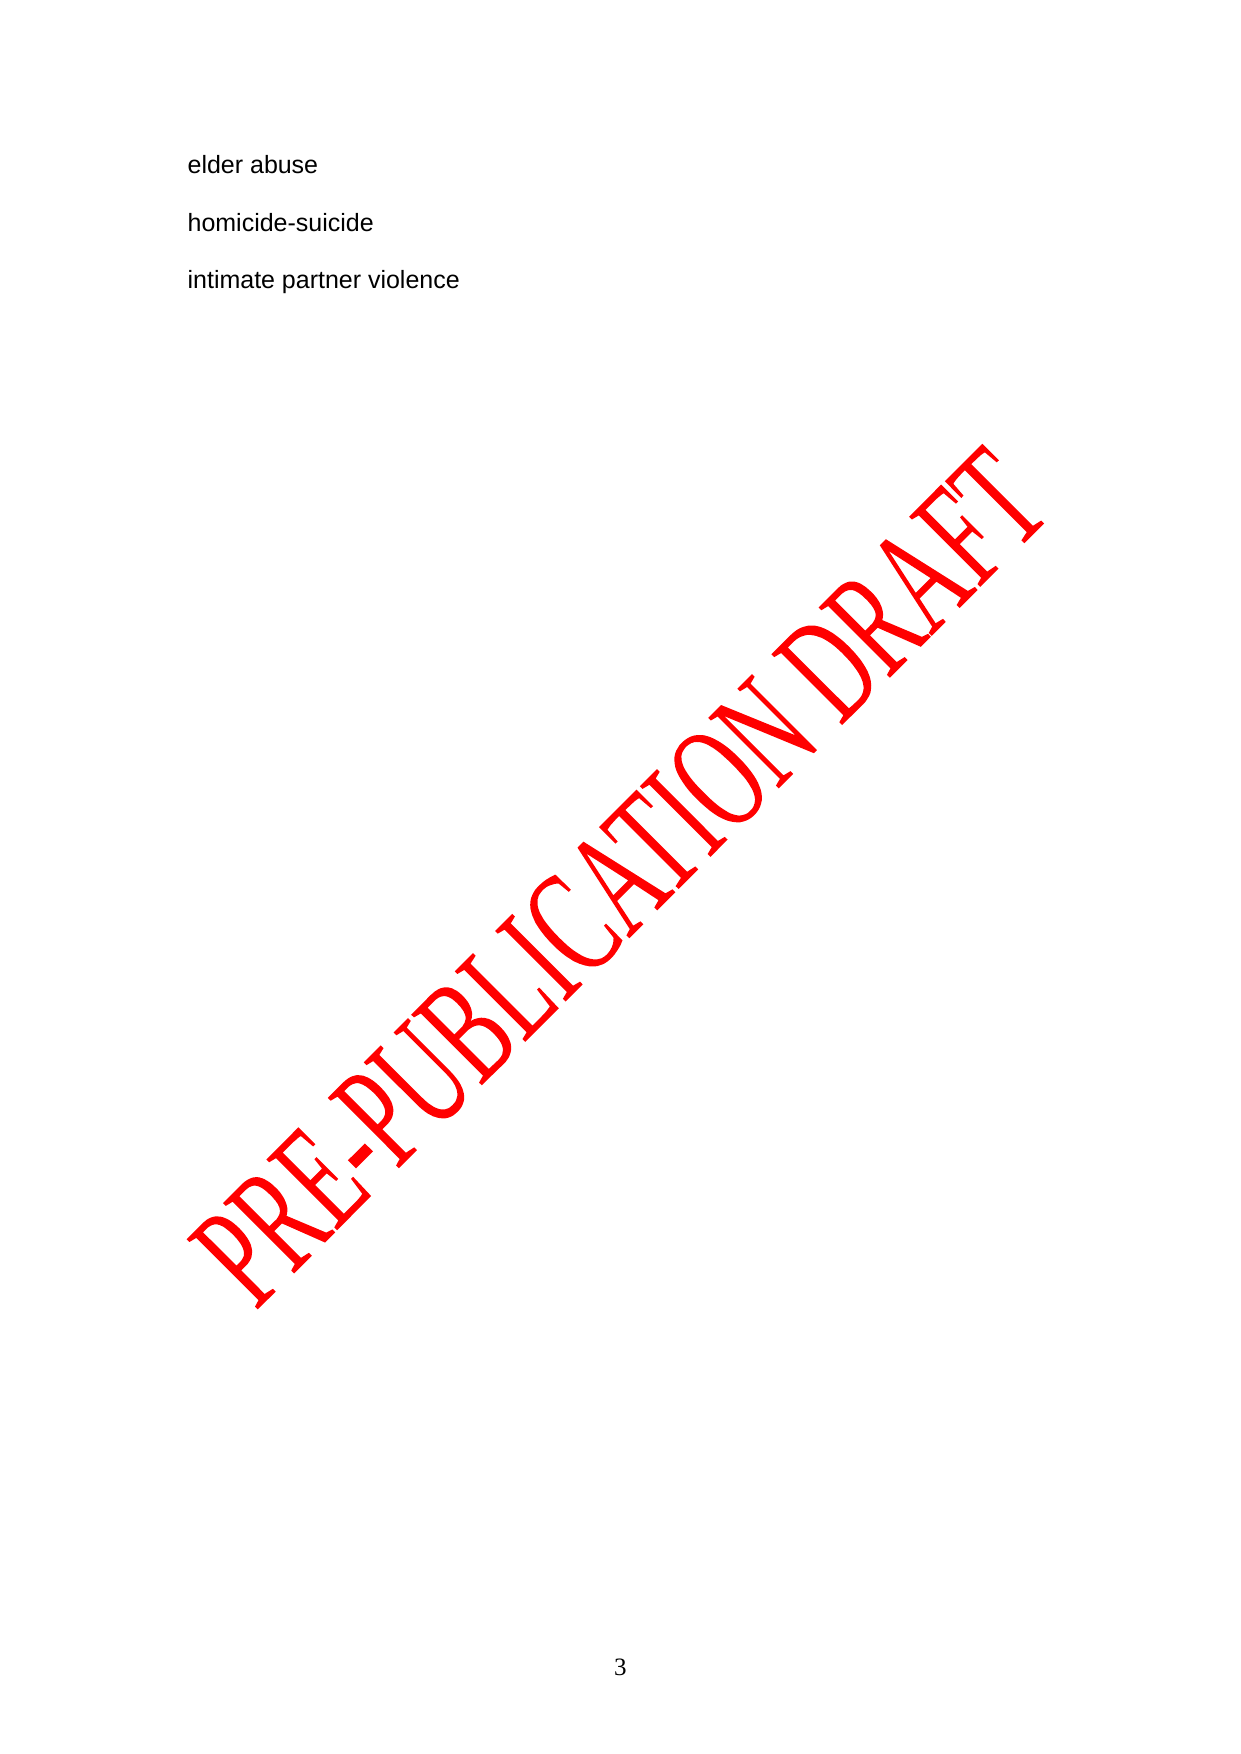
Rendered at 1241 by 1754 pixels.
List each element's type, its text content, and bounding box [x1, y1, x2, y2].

text intimate partner violence [187, 265, 1053, 294]
text homicide-suicide [187, 207, 1053, 236]
text elder abuse [187, 150, 1053, 179]
